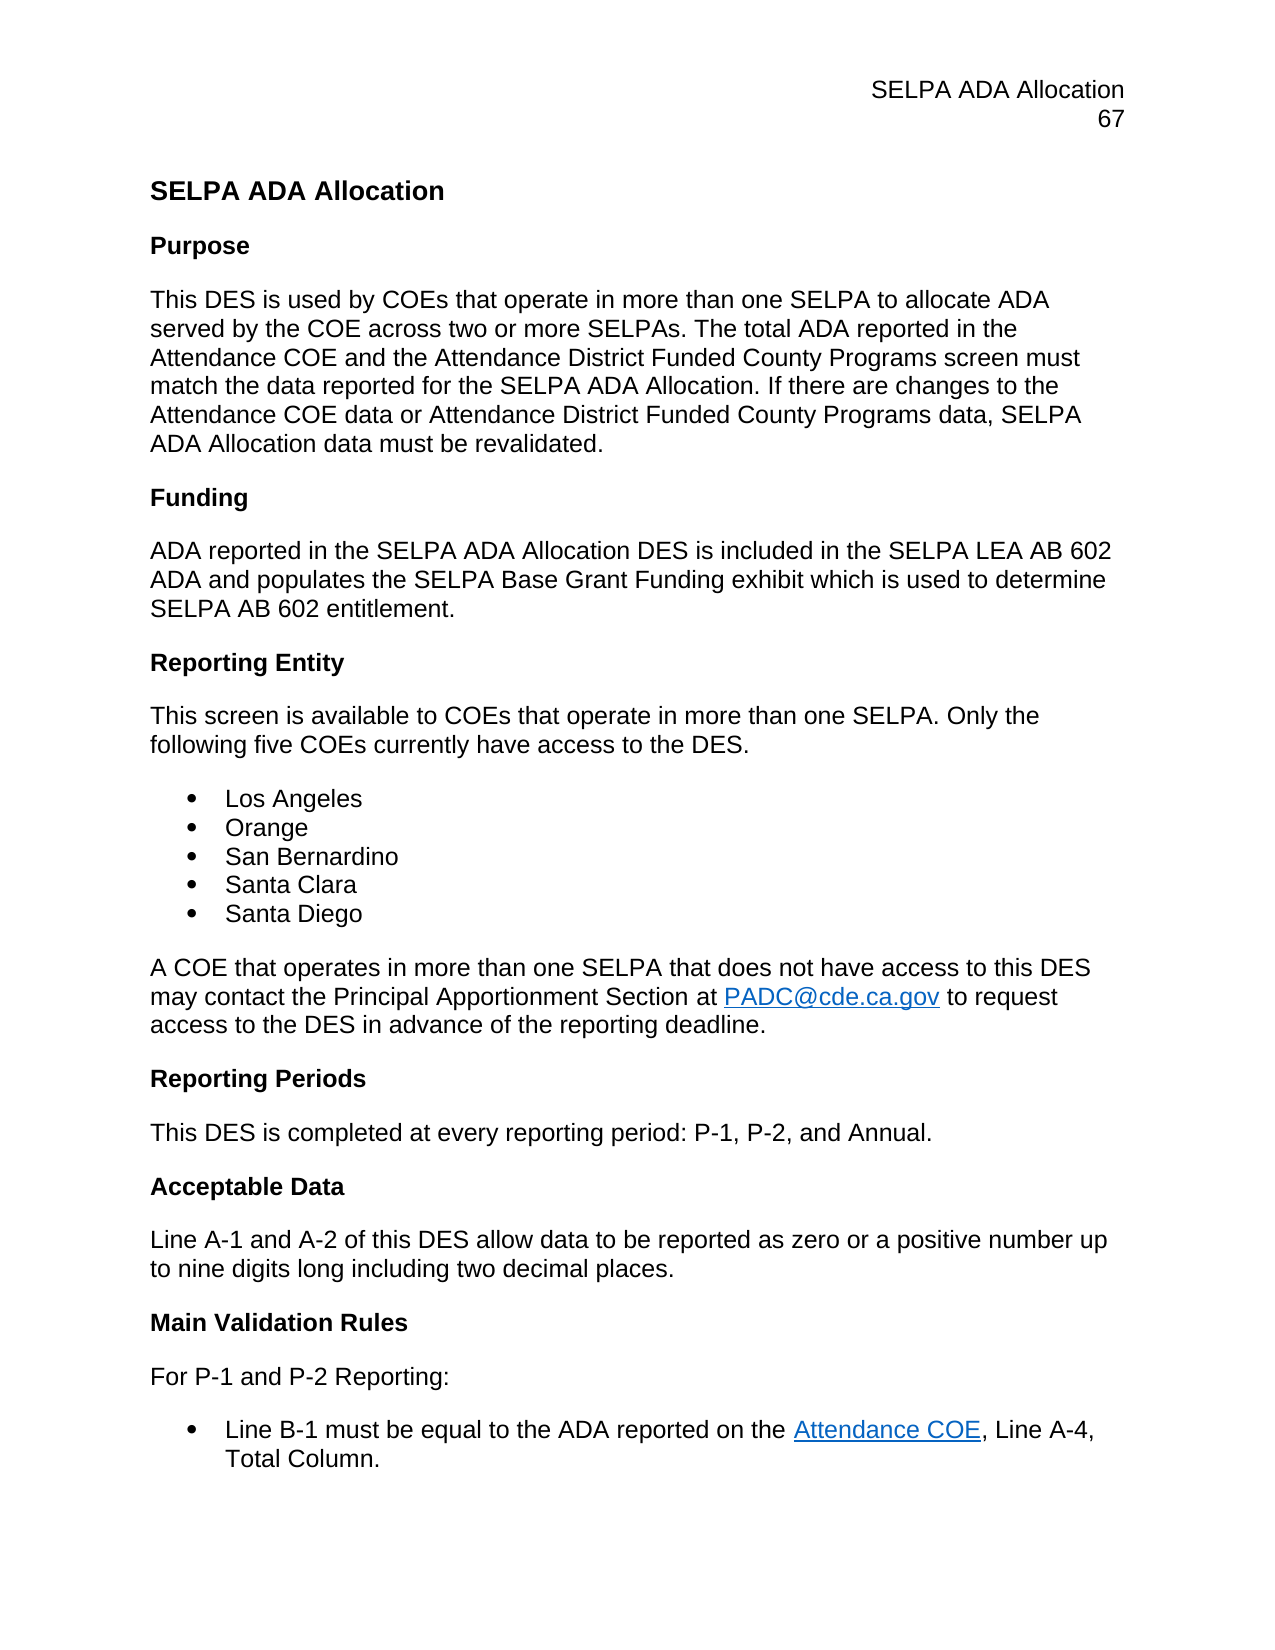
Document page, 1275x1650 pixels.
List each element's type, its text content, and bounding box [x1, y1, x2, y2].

list Los Angeles [187, 784, 1125, 813]
text This screen is available to COEs that operate in more than one SELPA. Only the following five COEs currently have access to the DES. [150, 701, 1125, 759]
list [187, 1416, 1111, 1473]
text ADA reported in the SELPA ADA Allocation DES is included in the SELPA LEA AB 602 ADA and populates the SELPA Base Grant Funding exhibit which is used to determine SELPA AB 602 entitlement. [150, 536, 1125, 622]
subtitle Reporting Entity [150, 647, 1125, 676]
text This DES is used by COEs that operate in more than one SELPA to allocate ADA served by the COE across two or more SELPAs. The total ADA reported in the Attendance COE and the Attendance District Funded County Programs screen must match the data reported for the SELPA ADA Allocation. If there are changes to the Attendance COE data or Attendance District Funded County Programs data, SELPA ADA Allocation data must be revalidated. [150, 285, 1125, 457]
text Line A-1 and A-2 of this DES allow data to be reported as zero or a positive number up to nine digits long including two decimal places. [150, 1226, 1111, 1283]
list Santa Clara [187, 870, 1125, 899]
subtitle SELPA ADA Allocation [150, 175, 1125, 206]
subtitle Main Validation Rules [150, 1308, 1125, 1337]
subtitle Acceptable Data [150, 1172, 1125, 1201]
text A COE that operates in more than one SELPA that does not have access to this DES may contact the Principal Apportionment Section at PADC@cde.ca.gov to request access to the DES in advance of the reporting deadline. [150, 953, 1125, 1039]
list San Bernardino [187, 841, 1125, 870]
list Santa Diego [187, 899, 1125, 928]
text For P-1 and P-2 Reporting: [150, 1362, 1125, 1391]
list Orange [187, 813, 1125, 841]
subtitle Reporting Periods [150, 1064, 1125, 1093]
subtitle Funding [150, 482, 1125, 511]
subtitle Purpose [150, 231, 1125, 260]
text This DES is completed at every reporting period: P-1, P-2, and Annual. [150, 1118, 1125, 1147]
